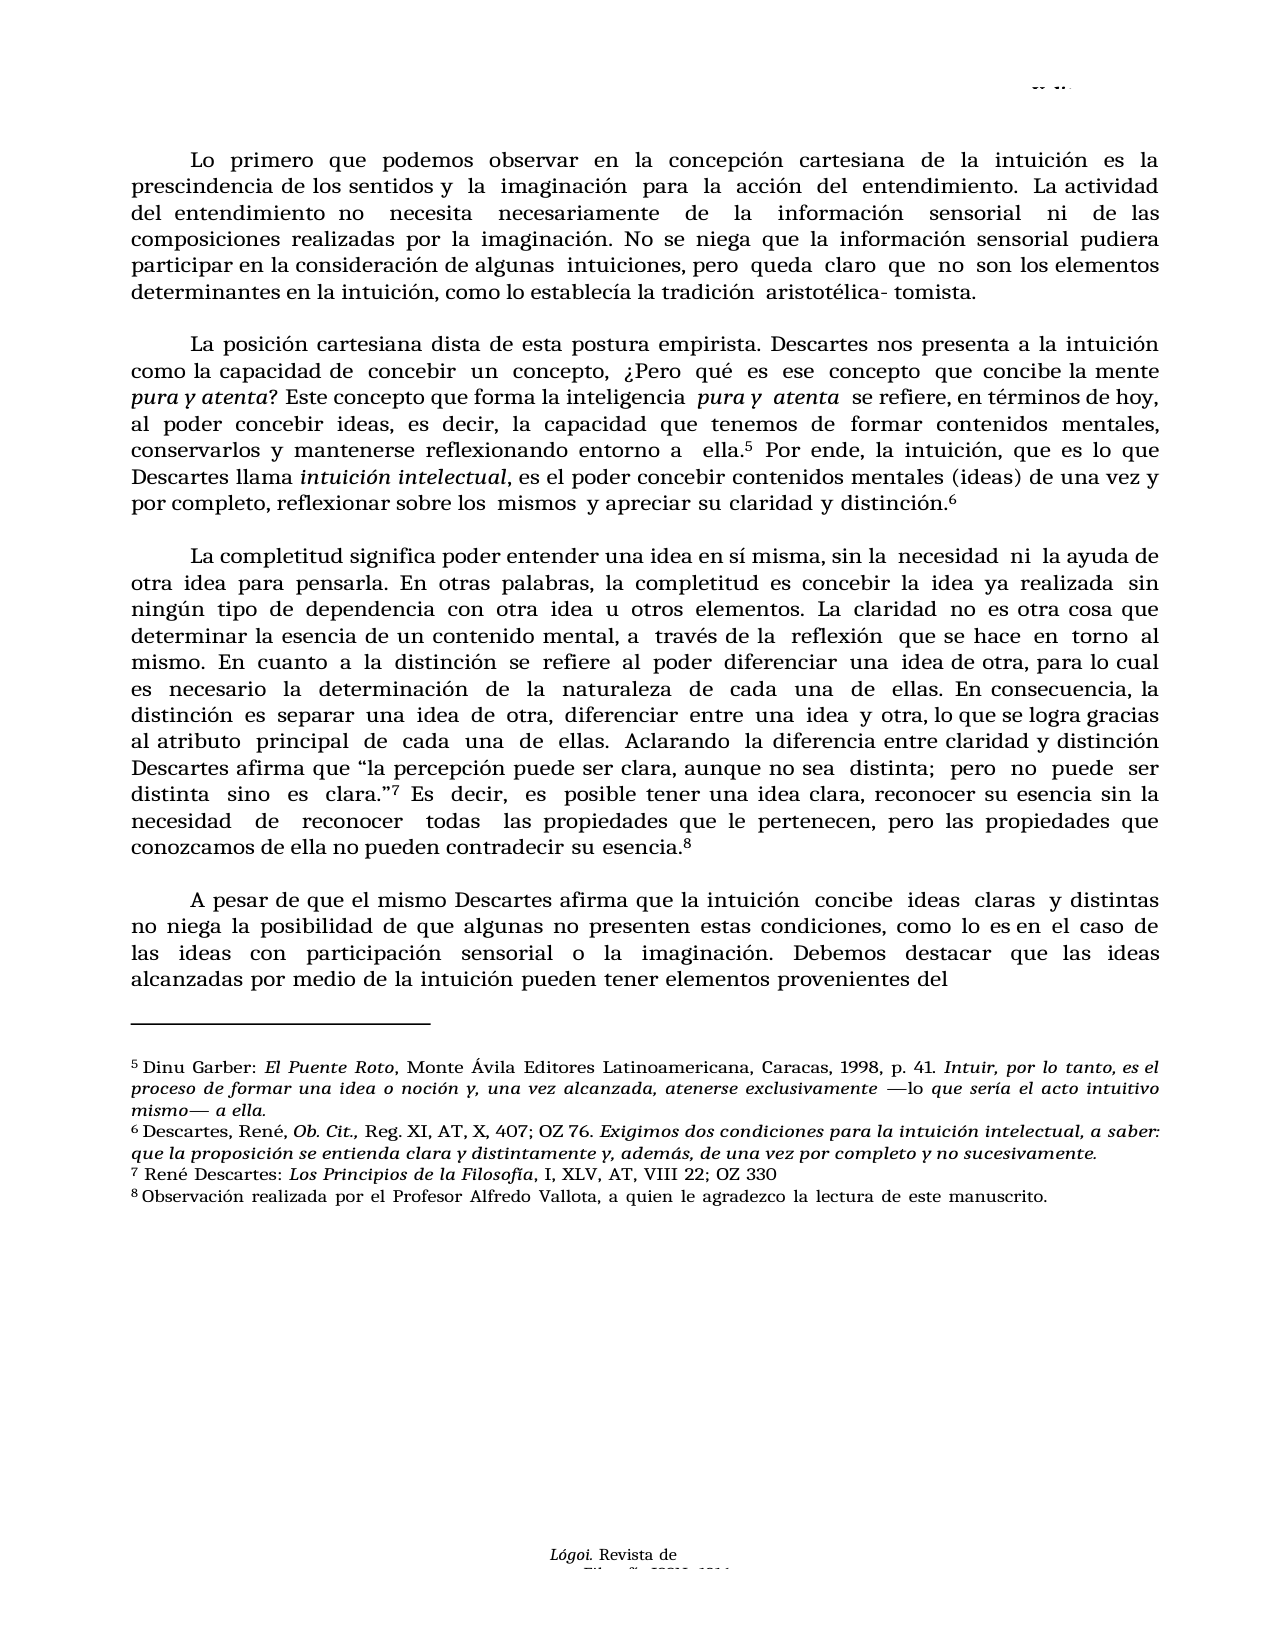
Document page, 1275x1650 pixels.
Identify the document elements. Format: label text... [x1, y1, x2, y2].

text 7 René Descartes: Los Principios de la Filosofía, I, XLV, AT, VIII 22; OZ 330 [131, 1165, 1171, 1185]
text La posición cartesiana dista de esta postura empirista. Descartes nos presenta a la intuición como la capacidad de concebir un concepto, ¿Pero qué es ese concepto que concibe la mente pura y atenta? Este concepto que forma la inteligencia pura y atenta se refiere, en términos de hoy, al poder concebir ideas, es decir, la capacidad que tenemos de formar contenidos mentales, conservarlos y mantenerse reflexionando entorno a ella.5 Por ende, la intuición, que es lo que Descartes llama intuición intelectual, es el poder concebir contenidos mentales (ideas) de una vez y por completo, reflexionar sobre los mismos y apreciar su claridad y distinción.6 [131, 332, 1160, 516]
text La completitud significa poder entender una idea en sí misma, sin la necesidad ni la ayuda de otra idea para pensarla. En otras palabras, la completitud es concebir la idea ya realizada sin ningún tipo de dependencia con otra idea u otros elementos. La claridad no es otra cosa que determinar la esencia de un contenido mental, a través de la reflexión que se hace en torno al mismo. En cuanto a la distinción se refiere al poder diferenciar una idea de otra, para lo cual es necesario la determinación de la naturaleza de cada una de ellas. En consecuencia, la distinción es separar una idea de otra, diferenciar entre una idea y otra, lo que se logra gracias al atributo principal de cada una de ellas. Aclarando la diferencia entre claridad y distinción Descartes afirma que “la percepción puede ser clara, aunque no sea distinta; pero no puede ser distinta sino es clara.”7 Es decir, es posible tener una idea clara, reconocer su esencia sin la necesidad de reconocer todas las propiedades que le pertenecen, pero las propiedades que conozcamos de ella no pueden contradecir su esencia.8 [131, 544, 1159, 860]
text 8 Observación realizada por el Profesor Alfredo Vallota, a quien le agradezco la lectura de este manuscrito. [131, 1186, 1171, 1207]
text Lo primero que podemos observar en la concepción cartesiana de la intuición es la prescindencia de los sentidos y la imaginación para la acción del entendimiento. La actividad del entendimiento no necesita necesariamente de la información sensorial ni de las composiciones realizadas por la imaginación. No se niega que la información sensorial pudiera participar en la consideración de algunas intuiciones, pero queda claro que no son los elementos determinantes en la intuición, como lo establecía la tradición aristotélica- tomista. [131, 147, 1160, 305]
text A pesar de que el mismo Descartes afirma que la intuición concibe ideas claras y distintas no niega la posibilidad de que algunas no presenten estas condiciones, como lo es en el caso de las ideas con participación sensorial o la imaginación. Debemos destacar que las ideas alcanzadas por medio de la intuición pueden tener elementos provenientes del [131, 887, 1160, 992]
text 6 Descartes, René, Ob. Cit., Reg. XI, AT, X, 407; OZ 76. Exigimos dos condiciones para la intuición intelectual, a saber: que la proposición se entienda clara y distintamente y, además, de una vez por completo y no sucesivamente. [131, 1122, 1160, 1164]
text 5 Dinu Garber: El Puente Roto, Monte Ávila Editores Latinoamericana, Caracas, 1998, p. 41. Intuir, por lo tanto, es el proceso de formar una idea o noción y, una vez alcanzada, atenerse exclusivamente —lo que sería el acto intuitivo mismo— a ella. [131, 1057, 1159, 1121]
